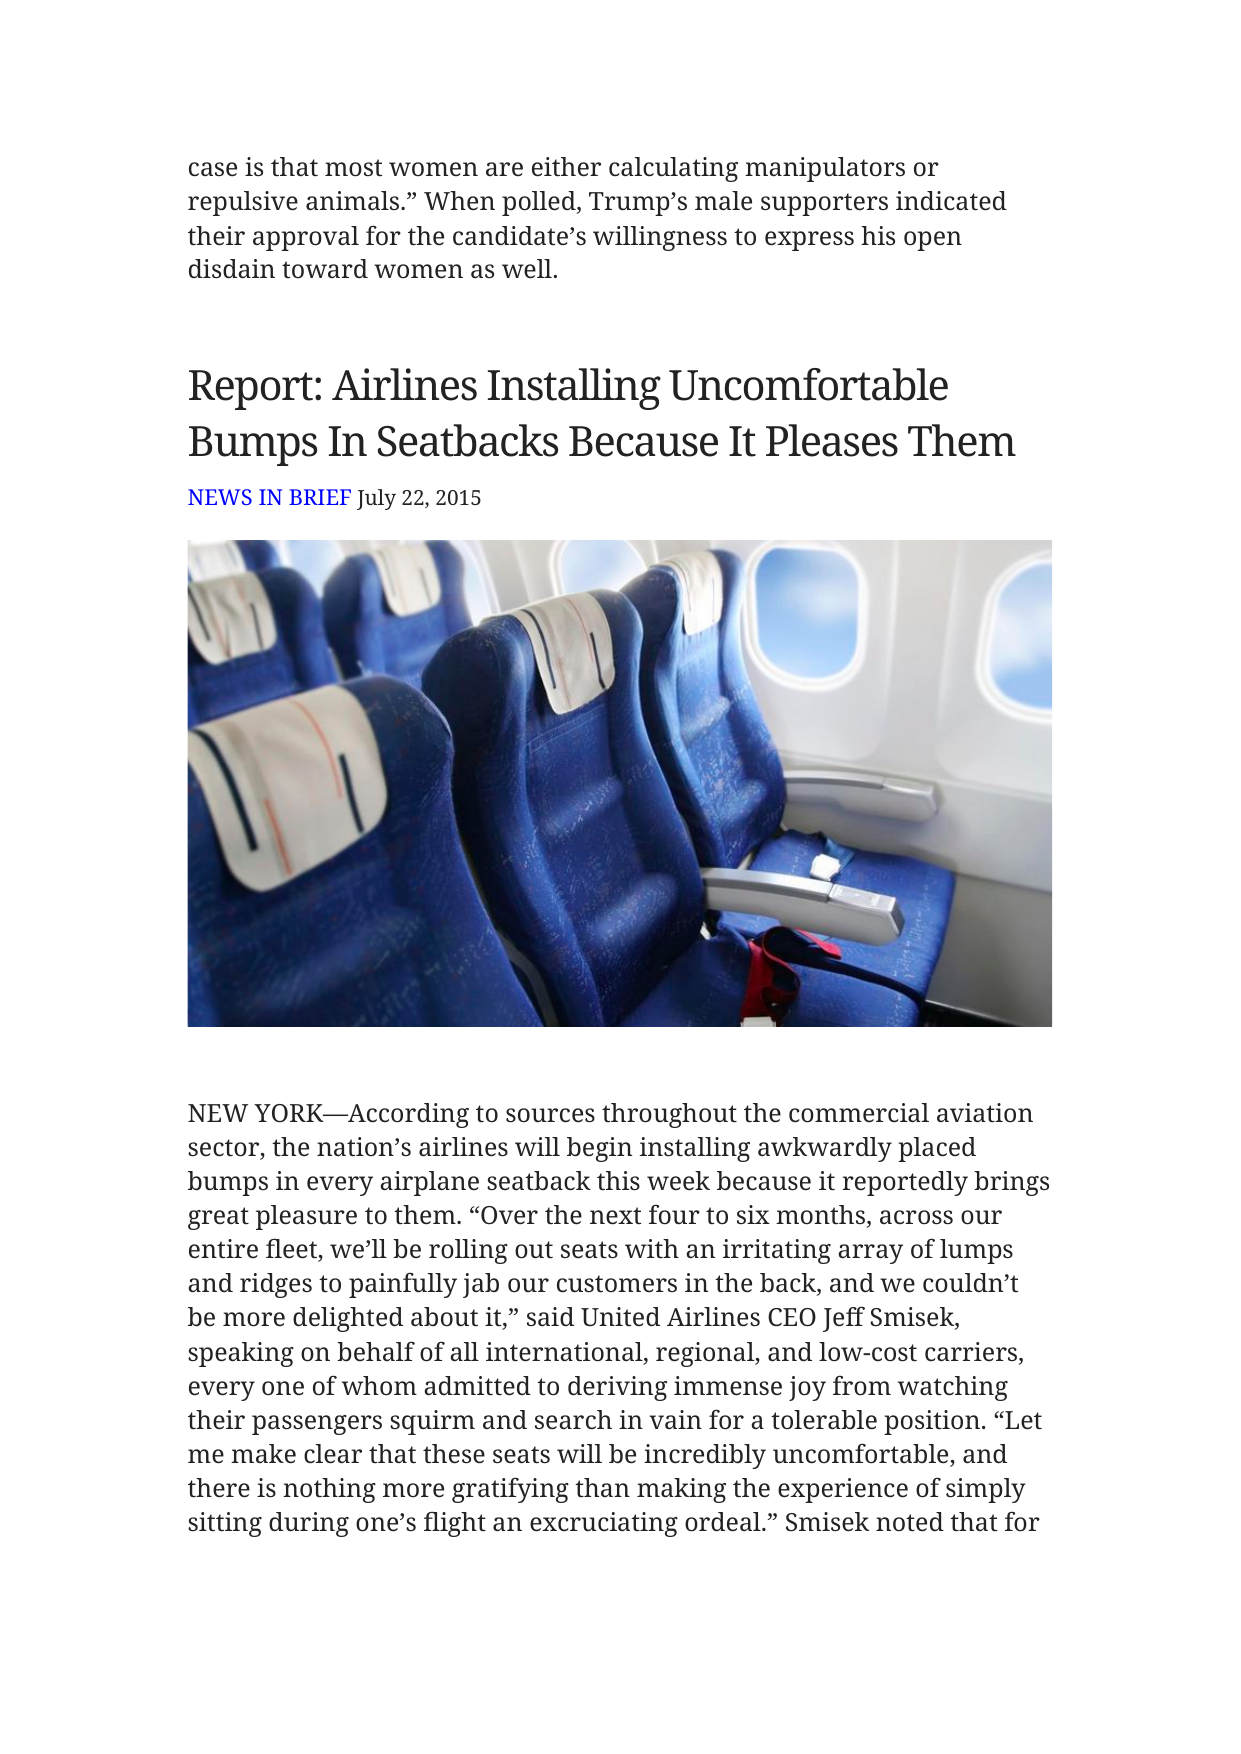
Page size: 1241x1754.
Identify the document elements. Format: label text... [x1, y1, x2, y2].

picture [187, 540, 1053, 1027]
subtitle Report: Airlines Installing Uncomfortable Bumps In Seatbacks Because It Pleases Them [187, 356, 1060, 469]
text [187, 1096, 1053, 1538]
text NEWS IN BRIEF July 22, 2015 [187, 482, 1053, 540]
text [187, 150, 1053, 286]
